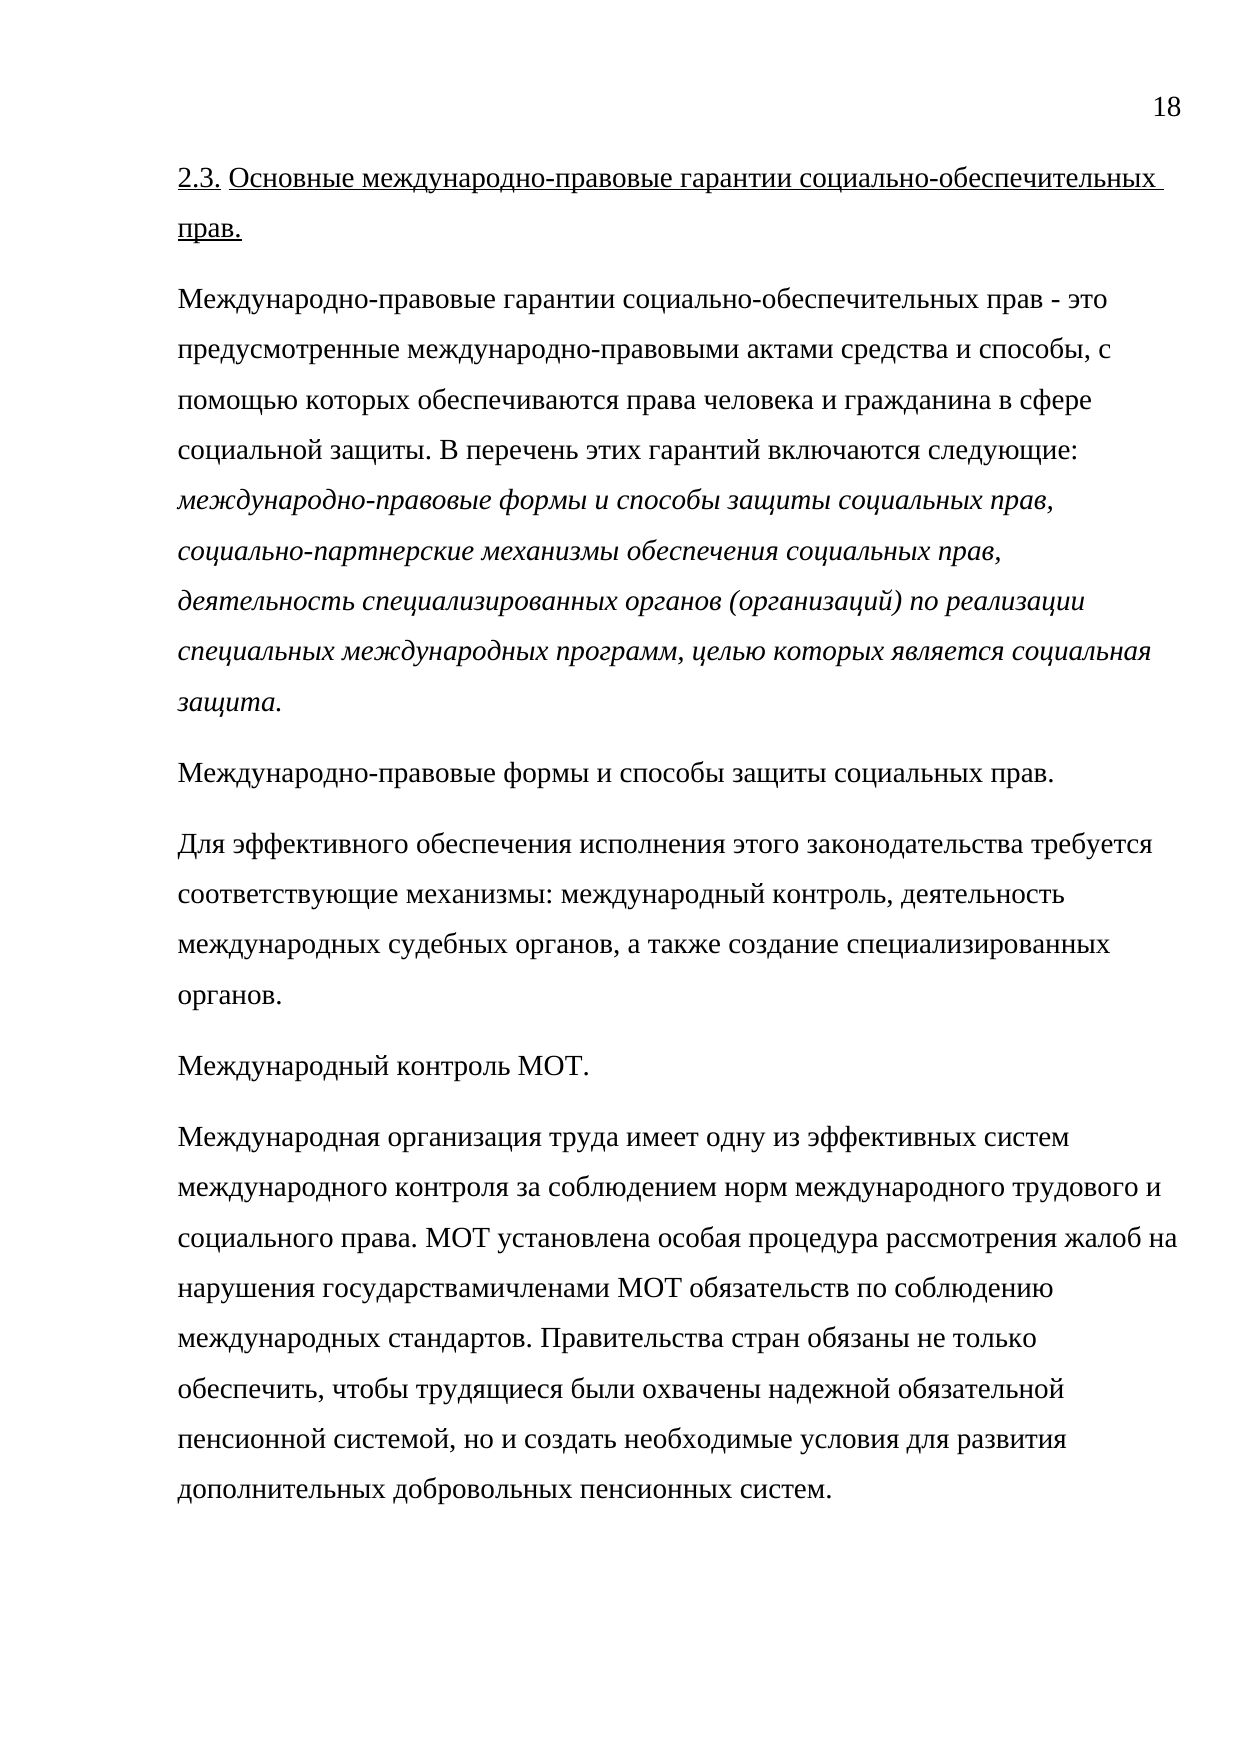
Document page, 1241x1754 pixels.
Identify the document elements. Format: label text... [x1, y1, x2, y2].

text 2.3. Основные международно-правовые гарантии социально-обеспечительных прав. [177, 160, 1181, 244]
text Международный контроль МОТ. [177, 1048, 1181, 1082]
text Международно-правовые формы и способы защиты социальных прав. [177, 755, 1181, 788]
text Международно-правовые гарантии социально-обеспечительных прав - это предусмотренные международно-правовыми актами средства и способы, с помощью которых обеспечиваются права человека и гражданина в сфере социальной защиты. В перечень этих гарантий включаются следующие: международно-правовые формы и способы защиты социальных прав, социально-партнерские механизмы обеспечения социальных прав, деятельность специализированных органов (организаций) по реализации специальных международных программ, целью которых является социальная защита. [177, 281, 1181, 717]
text Для эффективного обеспечения исполнения этого законодательства требуется соответствующие механизмы: международный контроль, деятельность международных судебных органов, а также создание специализированных органов. [177, 826, 1181, 1011]
text 18 [177, 89, 1181, 122]
text Международная организация труда имеет одну из эффективных систем международного контроля за соблюдением норм международного трудового и социального права. МОТ установлена особая процедура рассмотрения жалоб на нарушения государствамичленами МОТ обязательств по соблюдению международных стандартов. Правительства стран обязаны не только обеспечить, чтобы трудящиеся были охвачены надежной обязательной пенсионной системой, но и создать необходимые условия для развития дополнительных добровольных пенсионных систем. [177, 1119, 1181, 1505]
